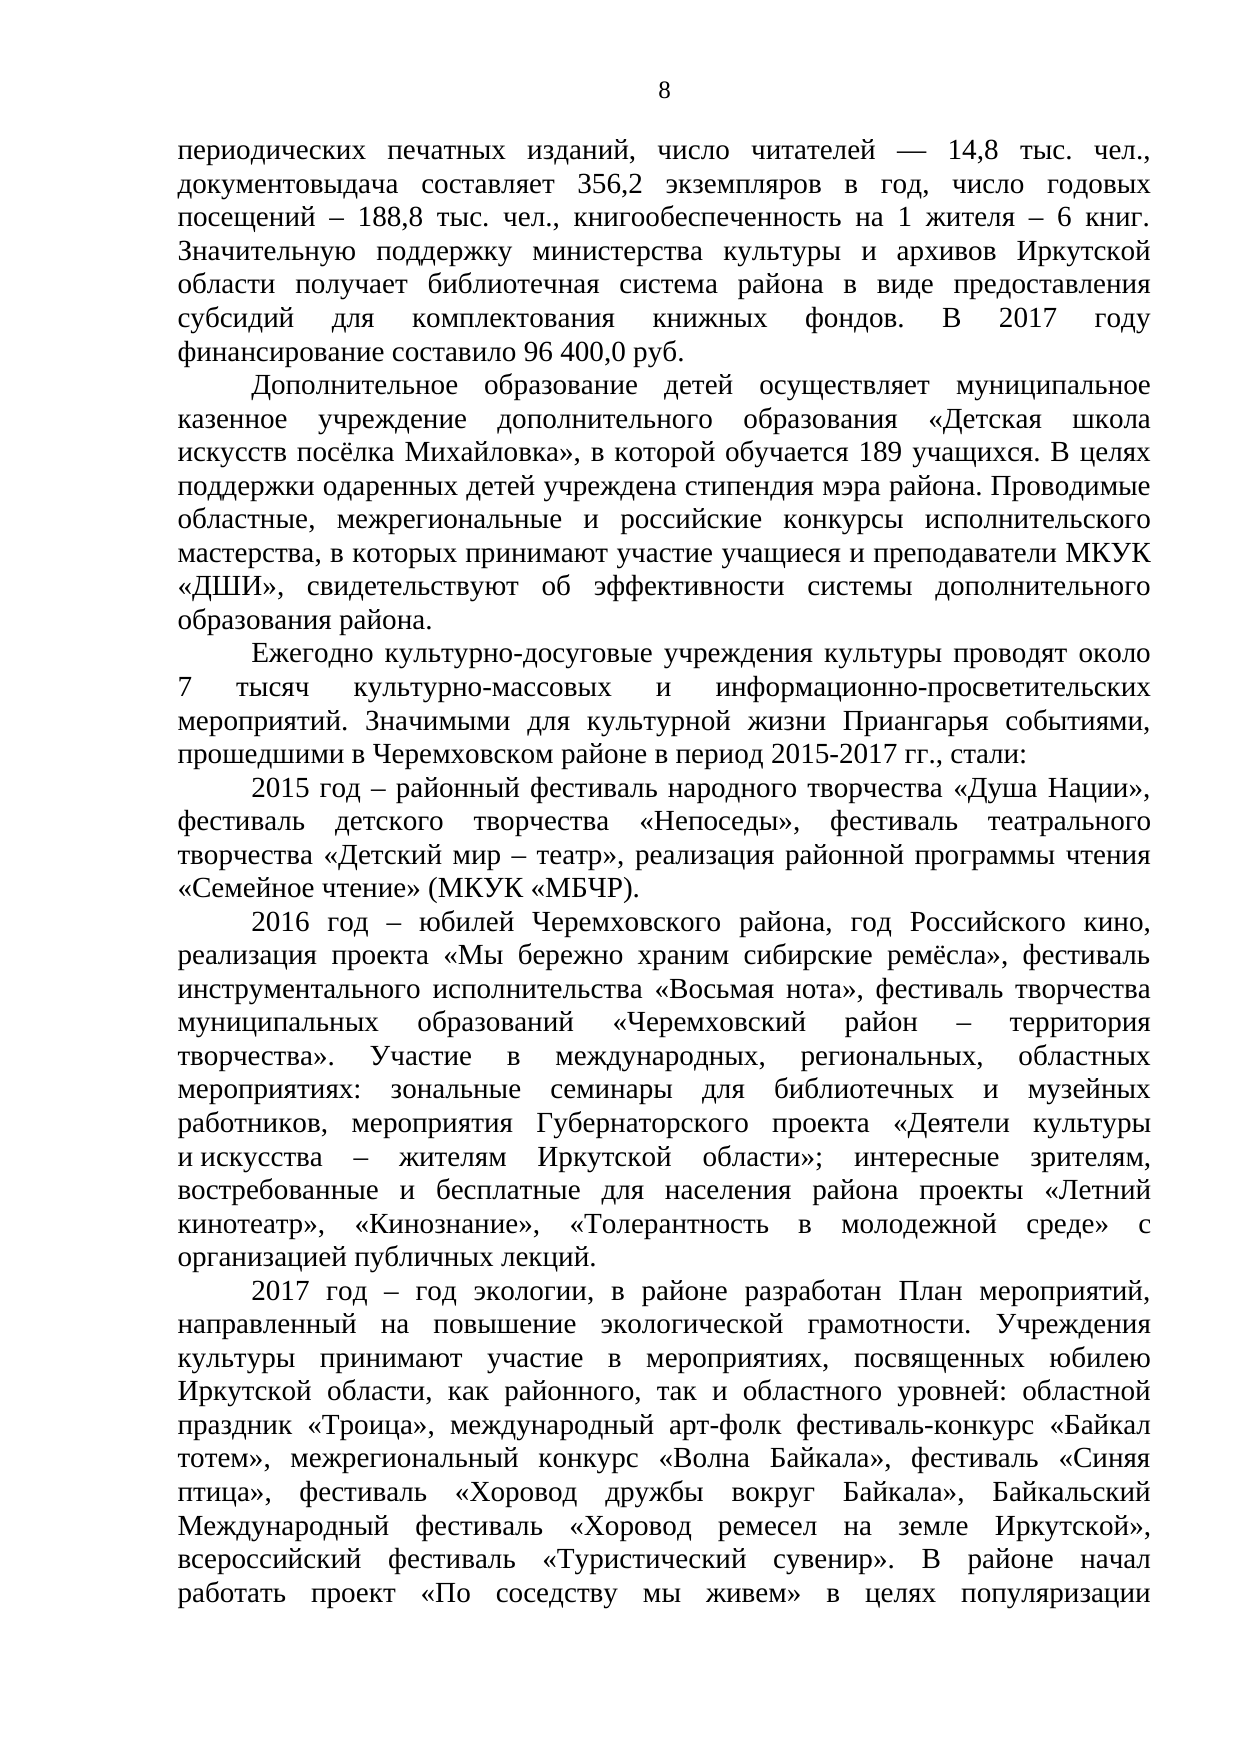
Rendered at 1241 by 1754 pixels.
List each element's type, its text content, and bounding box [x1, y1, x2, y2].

text 2016 год – юбилей Черемховского района, год Российского кино, реализация проекта «Мы бережно храним сибирские ремёсла», фестиваль инструментального исполнительства «Восьмая нота», фестиваль творчества муниципальных образований «Черемховский район – территория творчества». Участие в международных, региональных, областных мероприятиях: зональные семинары для библиотечных и музейных работников, мероприятия Губернаторского проекта «Деятели культуры и искусства – жителям Иркутской области»; интересные зрителям, востребованные и бесплатные для населения района проекты «Летний кинотеатр», «Кинознание», «Толерантность в молодежной среде» с организацией публичных лекций. [177, 904, 1152, 1273]
text 2015 год – районный фестиваль народного творчества «Душа Нации», фестиваль детского творчества «Непоседы», фестиваль театрального творчества «Детский мир – театр», реализация районной программы чтения «Семейное чтение» (МКУК «МБЧР). [177, 770, 1152, 904]
text Дополнительное образование детей осуществляет муниципальное казенное учреждение дополнительного образования «Детская школа искусств посёлка Михайловка», в которой обучается 189 учащихся. В целях поддержки одаренных детей учреждена стипендия мэра района. Проводимые областные, межрегиональные и российские конкурсы исполнительского мастерства, в которых принимают участие учащиеся и преподаватели МКУК «ДШИ», свидетельствуют об эффективности системы дополнительного образования района. [177, 367, 1152, 636]
text Ежегодно культурно-досуговые учреждения культуры проводят около 7 тысяч культурно-массовых и информационно-просветительских мероприятий. Значимыми для культурной жизни Приангарья событиями, прошедшими в Черемховском районе в период 2015-2017 гг., стали: [177, 636, 1152, 770]
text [177, 1273, 1152, 1608]
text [177, 132, 1152, 367]
